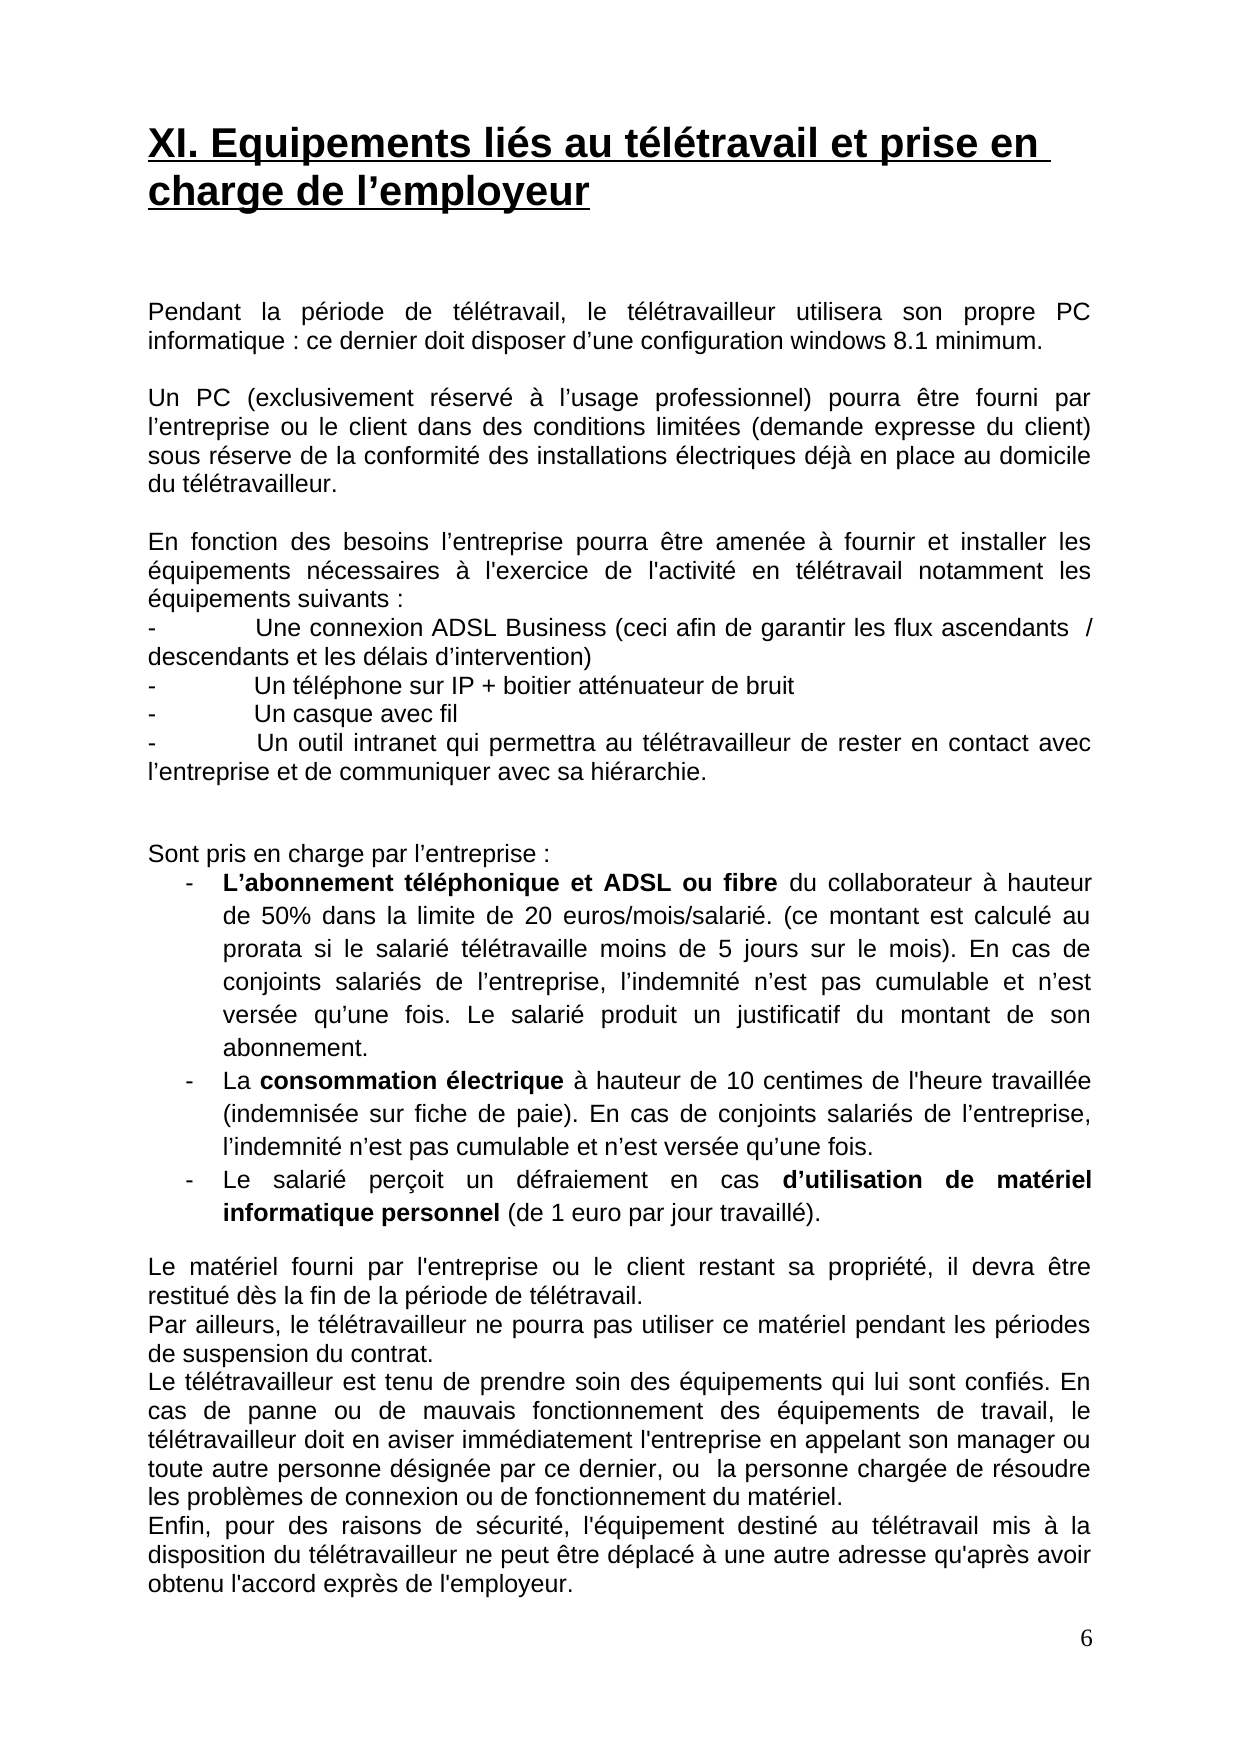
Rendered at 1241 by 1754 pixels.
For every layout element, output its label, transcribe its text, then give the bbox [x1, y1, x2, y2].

list Le salarié perçoit un défraiement en cas d’utilisation de matériel informatique personnel (de 1 euro par jour travaillé). [185, 1165, 1092, 1227]
text - Un casque avec fil [148, 699, 1092, 728]
text En fonction des besoins l’entreprise pourra être amenée à fournir et installer les équipements nécessaires à l'exercice de l'activité en télétravail notamment les équipements suivants : [148, 527, 1092, 613]
text Pendant la période de télétravail, le télétravailleur utilisera son propre PC informatique : ce dernier doit disposer d’une configuration windows 8.1 minimum. [148, 297, 1092, 354]
text Enfin, pour des raisons de sécurité, l'équipement destiné au télétravail mis à la disposition du télétravailleur ne peut être déplacé à une autre adresse qu'après avoir obtenu l'accord exprès de l'employeur. [148, 1511, 1092, 1597]
text - Une connexion ADSL Business (ceci afin de garantir les flux ascendants / descendants et les délais d’intervention) [148, 613, 1092, 671]
text - Un outil intranet qui permettra au télétravailleur de rester en contact avec l’entreprise et de communiquer avec sa hiérarchie. [148, 728, 1092, 786]
list L’abonnement téléphonique et ADSL ou fibre du collaborateur à hauteur de 50% dans la limite de 20 euros/mois/salarié. (ce montant est calculé au prorata si le salarié télétravaille moins de 5 jours sur le mois). En cas de conjoints salariés de l’entreprise, l’indemnité n’est pas cumulable et n’est versée qu’une fois. Le salarié produit un justificatif du montant de son abonnement. [185, 868, 1092, 1062]
text Sont pris en charge par l’entreprise : [148, 839, 1092, 868]
subtitle XI. Equipements liés au télétravail et prise en charge de l’employeur [148, 118, 1092, 259]
text Le télétravailleur est tenu de prendre soin des équipements qui lui sont confiés. En cas de panne ou de mauvais fonctionnement des équipements de travail, le télétravailleur doit en aviser immédiatement l'entreprise en appelant son manager ou toute autre personne désignée par ce dernier, ou la personne chargée de résoudre les problèmes de connexion ou de fonctionnement du matériel. [148, 1367, 1092, 1511]
text Un PC (exclusivement réservé à l’usage professionnel) pourra être fourni par l’entreprise ou le client dans des conditions limitées (demande expresse du client) sous réserve de la conformité des installations électriques déjà en place au domicile du télétravailleur. [148, 383, 1092, 498]
text Par ailleurs, le télétravailleur ne pourra pas utiliser ce matériel pendant les périodes de suspension du contrat. [148, 1310, 1092, 1367]
text Le matériel fourni par l'entreprise ou le client restant sa propriété, il devra être restitué dès la fin de la période de télétravail. [148, 1252, 1092, 1310]
list La consommation électrique à hauteur de 10 centimes de l'heure travaillée (indemnisée sur fiche de paie). En cas de conjoints salariés de l’entreprise, l’indemnité n’est pas cumulable et n’est versée qu’une fois. [185, 1066, 1092, 1161]
text - Un téléphone sur IP + boitier atténuateur de bruit [148, 671, 1092, 699]
